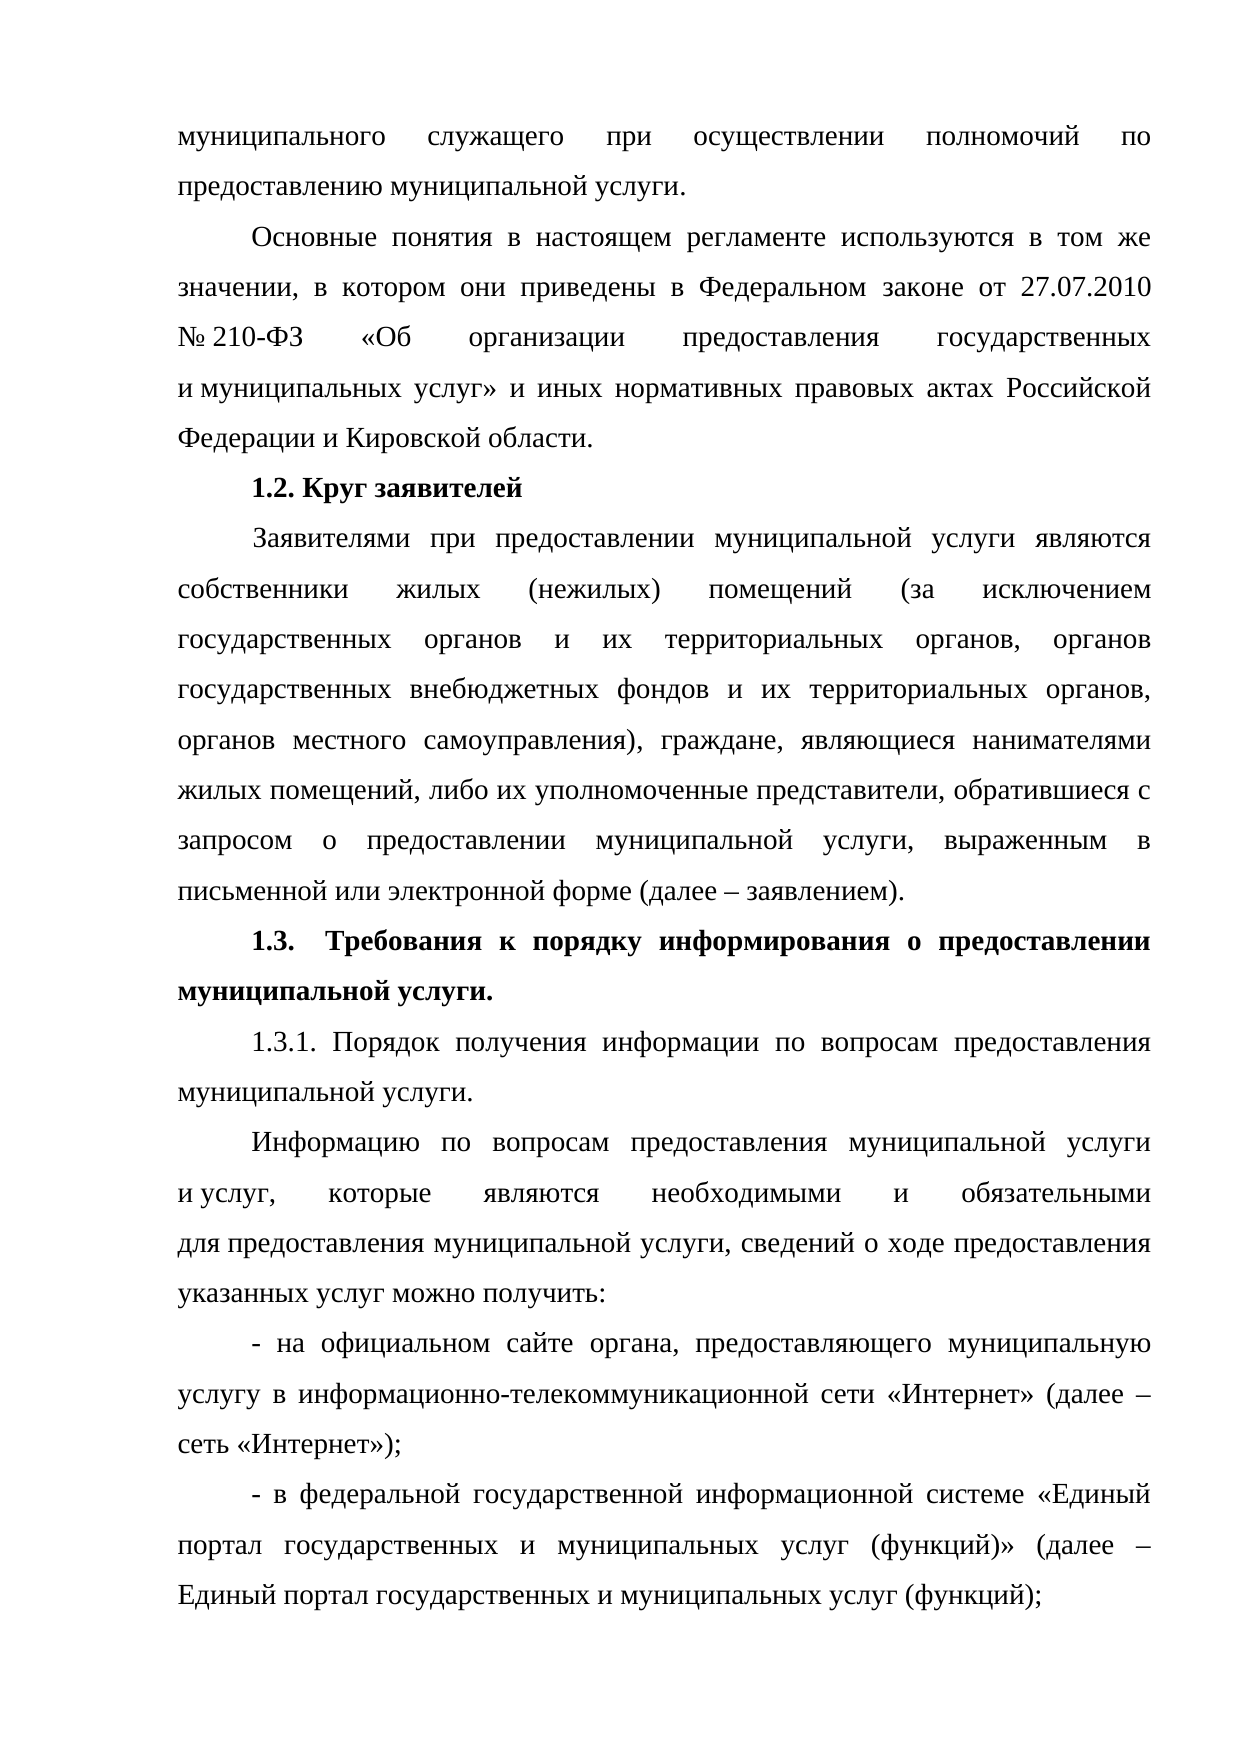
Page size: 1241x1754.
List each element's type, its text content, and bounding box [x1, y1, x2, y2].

text 1.3.1. Порядок получения информации по вопросам предоставления муниципальной услуги. [177, 1024, 1152, 1108]
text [177, 118, 1152, 202]
text 1.3. Требования к порядку информирования о предоставлении муниципальной услуги. [177, 923, 1152, 1007]
text Заявителями при предоставлении муниципальной услуги являются собственники жилых (нежилых) помещений (за исключением государственных органов и их территориальных органов, органов государственных внебюджетных фондов и их территориальных органов, органов местного самоуправления), граждане, являющиеся нанимателями жилых помещений, либо их уполномоченные представители, обратившиеся с запросом о предоставлении муниципальной услуги, выраженным в письменной или электронной форме (далее – заявлением). [177, 521, 1152, 906]
text Информацию по вопросам предоставления муниципальной услуги и услуг, которые являются необходимыми и обязательными для предоставления муниципальной услуги, сведений о ходе предоставления указанных услуг можно получить: [177, 1124, 1152, 1309]
text 1.2. Круг заявителей [177, 470, 1152, 504]
text - в федеральной государственной информационной системе «Единый портал государственных и муниципальных услуг (функций)» (далее – Единый портал государственных и муниципальных услуг (функций); [177, 1477, 1152, 1611]
text - на официальном сайте органа, предоставляющего муниципальную услугу в информационно-телекоммуникационной сети «Интернет» (далее – сеть «Интернет»); [177, 1326, 1152, 1460]
text Основные понятия в настоящем регламенте используются в том же значении, в котором они приведены в Федеральном законе от 27.07.2010 № 210-ФЗ «Об организации предоставления государственных и муниципальных услуг» и иных нормативных правовых актах Российской Федерации и Кировской области. [177, 219, 1152, 453]
